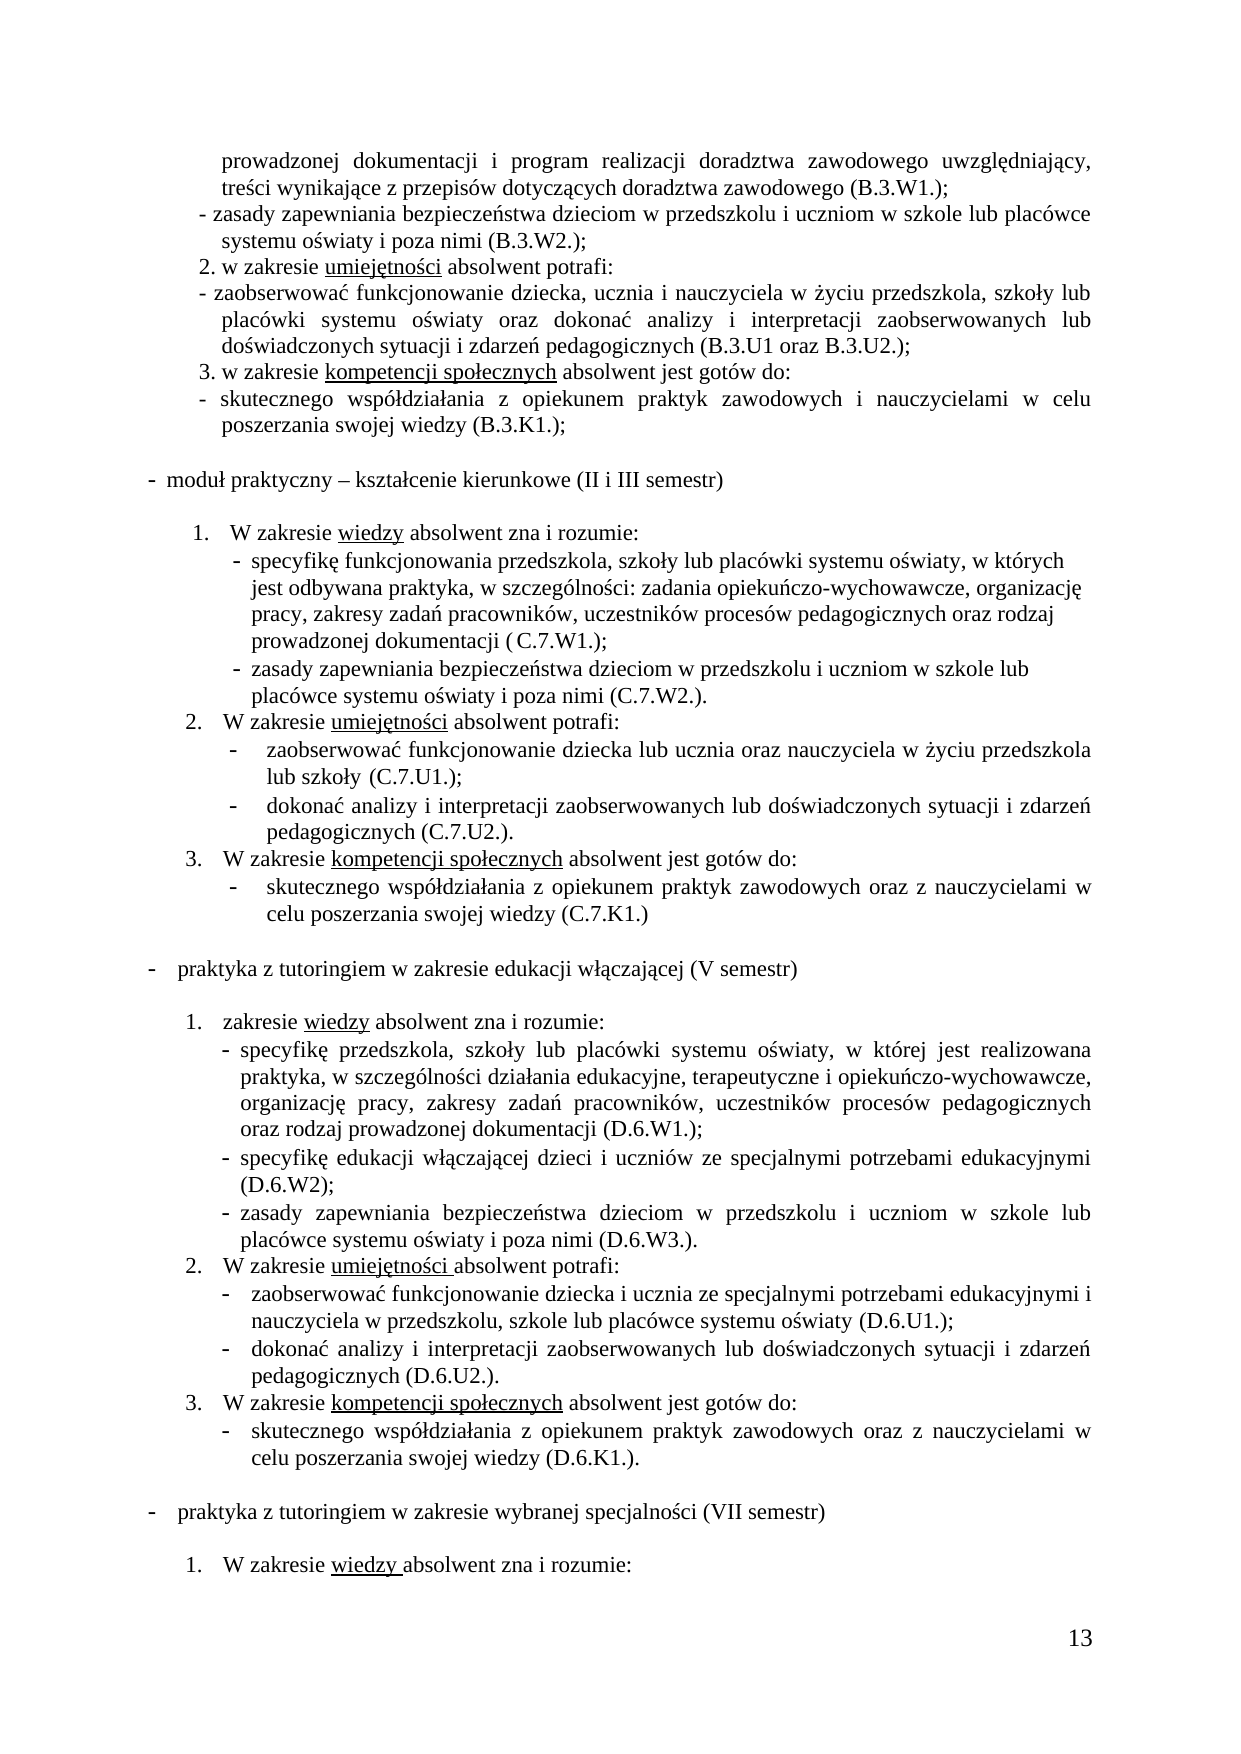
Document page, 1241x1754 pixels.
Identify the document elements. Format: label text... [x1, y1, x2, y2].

list moduł praktyczny – kształcenie kierunkowe (II i III semestr) [148, 464, 1093, 493]
list zasady zapewniania bezpieczeństwa dzieciom w przedszkolu i uczniom w szkole lub placówce systemu oświaty i poza nimi (C.7.W2.). [232, 653, 1093, 708]
list w zakresie umiejętności absolwent potrafi: [199, 253, 1093, 279]
list skutecznego współdziałania z opiekunem praktyk zawodowych oraz z nauczycielami w celu poszerzania swojej wiedzy (C.7.K1.) [229, 871, 1093, 926]
list w zakresie kompetencji społecznych absolwent jest gotów do: [199, 358, 1093, 385]
text - skutecznego współdziałania z opiekunem praktyk zawodowych i nauczycielami w celu poszerzania swojej wiedzy (B.3.K1.); [199, 385, 1093, 437]
list dokonać analizy i interpretacji zaobserwowanych lub doświadczonych sytuacji i zdarzeń pedagogicznych (D.6.U2.). [221, 1333, 1093, 1389]
list specyfikę funkcjonowania przedszkola, szkoły lub placówki systemu oświaty, w których jest odbywana praktyka, w szczególności: zadania opiekuńczo-wychowawcze, organizację pracy, zakresy zadań pracowników, uczestników procesów pedagogicznych oraz rodzaj prowadzonej dokumentacji ( C.7.W1.); [232, 545, 1093, 653]
list zaobserwować funkcjonowanie dziecka i ucznia ze specjalnymi potrzebami edukacyjnymi i nauczyciela w przedszkolu, szkole lub placówce systemu oświaty (D.6.U1.); [221, 1278, 1093, 1333]
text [199, 148, 1093, 200]
list W zakresie umiejętności absolwent potrafi: [185, 708, 1093, 734]
list praktyka z tutoringiem w zakresie wybranej specjalności (VII semestr) [148, 1496, 1093, 1525]
list zaobserwować funkcjonowanie dziecka lub ucznia oraz nauczyciela w życiu przedszkola lub szkoły (C.7.U1.); [229, 734, 1093, 790]
list specyfikę edukacji włączającej dzieci i uczniów ze specjalnymi potrzebami edukacyjnymi (D.6.W2); [221, 1142, 1093, 1197]
list skutecznego współdziałania z opiekunem praktyk zawodowych oraz z nauczycielami w celu poszerzania swojej wiedzy (D.6.K1.). [221, 1415, 1093, 1470]
list zakresie wiedzy absolwent zna i rozumie: [185, 1008, 1093, 1034]
list W zakresie kompetencji społecznych absolwent jest gotów do: [185, 845, 1093, 871]
text - zaobserwować funkcjonowanie dziecka, ucznia i nauczyciela w życiu przedszkola, szkoły lub placówki systemu oświaty oraz dokonać analizy i interpretacji zaobserwowanych lub doświadczonych sytuacji i zdarzeń pedagogicznych (B.3.U1 oraz B.3.U2.); [199, 279, 1093, 358]
list W zakresie wiedzy absolwent zna i rozumie: [192, 519, 1093, 545]
list dokonać analizy i interpretacji zaobserwowanych lub doświadczonych sytuacji i zdarzeń pedagogicznych (C.7.U2.). [229, 790, 1093, 845]
text - zasady zapewniania bezpieczeństwa dzieciom w przedszkolu i uczniom w szkole lub placówce systemu oświaty i poza nimi (B.3.W2.); [199, 200, 1093, 253]
list zasady zapewniania bezpieczeństwa dzieciom w przedszkolu i uczniom w szkole lub placówce systemu oświaty i poza nimi (D.6.W3.). [221, 1197, 1093, 1252]
list specyfikę przedszkola, szkoły lub placówki systemu oświaty, w której jest realizowana praktyka, w szczególności działania edukacyjne, terapeutyczne i opiekuńczo-wychowawcze, organizację pracy, zakresy zadań pracowników, uczestników procesów pedagogicznych oraz rodzaj prowadzonej dokumentacji (D.6.W1.); [221, 1034, 1093, 1142]
list W zakresie umiejętności absolwent potrafi: [185, 1252, 1093, 1278]
list W zakresie kompetencji społecznych absolwent jest gotów do: [185, 1389, 1093, 1415]
list praktyka z tutoringiem w zakresie edukacji włączającej (V semestr) [148, 953, 1093, 981]
list W zakresie wiedzy absolwent zna i rozumie: [185, 1552, 1093, 1578]
